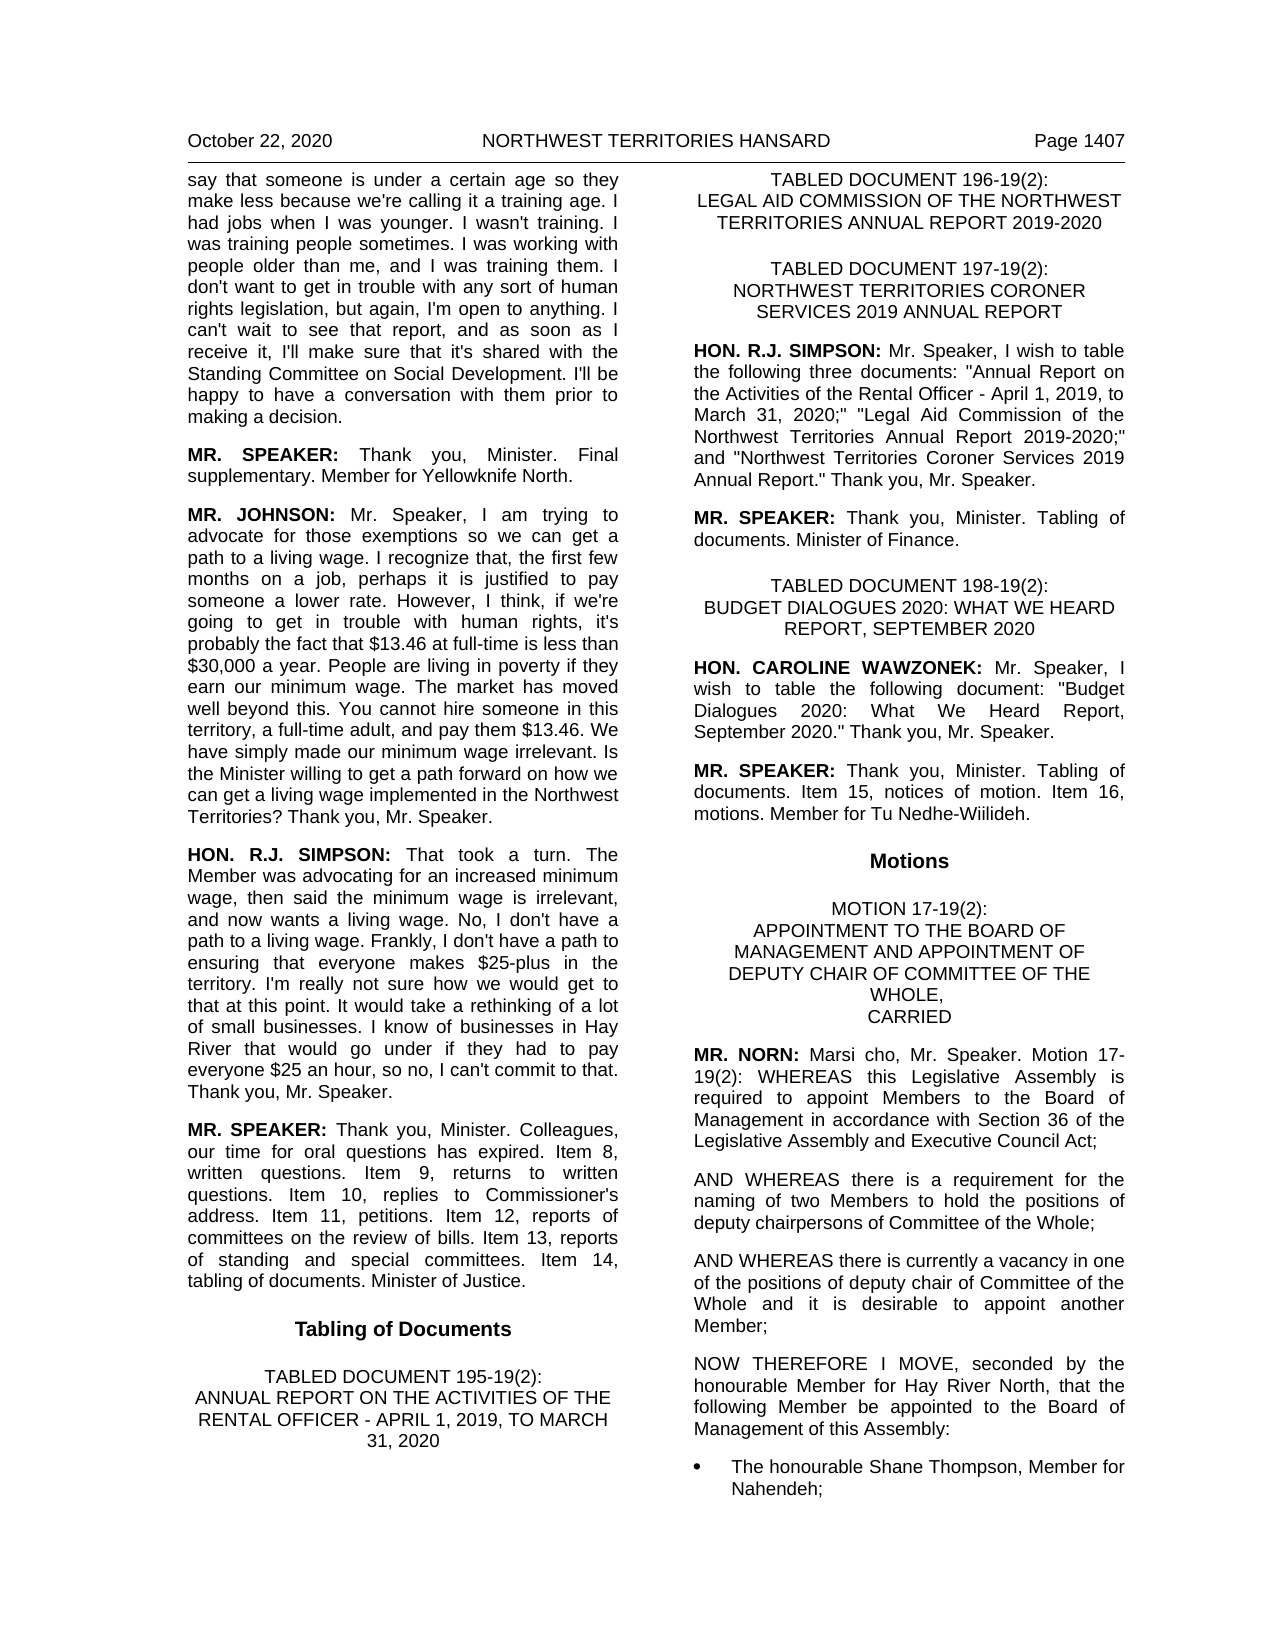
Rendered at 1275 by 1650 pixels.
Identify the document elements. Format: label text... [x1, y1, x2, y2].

subtitle Tabled Document 197-19(2): Northwest Territories Coroner Services 2019 Annual Report [694, 258, 1125, 323]
text MR. SPEAKER: Thank you, Minister. Colleagues, our time for oral questions has expired. Item 8, written questions. Item 9, returns to written questions. Item 10, replies to Commissioner's address. Item 11, petitions. Item 12, reports of committees on the review of bills. Item 13, reports of standing and special committees. Item 14, tabling of documents. Minister of Justice. [187, 1119, 619, 1292]
text HON. CAROLINE WAWZONEK: Mr. Speaker, I wish to table the following document: "Budget Dialogues 2020: What We Heard Report, September 2020." Thank you, Mr. Speaker. [694, 656, 1125, 743]
list The honourable Shane Thompson, Member for Nahendeh; [694, 1456, 1125, 1499]
subtitle Motions [694, 849, 1125, 873]
text HON. R.J. SIMPSON: Mr. Speaker, I wish to table the following three documents: "Annual Report on the Activities of the Rental Officer - April 1, 2019, to March 31, 2020;" "Legal Aid Commission of the Northwest Territories Annual Report 2019-2020;" and "Northwest Territories Coroner Services 2019 Annual Report." Thank you, Mr. Speaker. [694, 339, 1125, 490]
text HON. R.J. SIMPSON: That took a turn. The Member was advocating for an increased minimum wage, then said the minimum wage is irrelevant, and now wants a living wage. No, I don't have a path to a living wage. Frankly, I don't have a path to ensuring that everyone makes $25-plus in the territory. I'm really not sure how we would get to that at this point. It would take a rethinking of a lot of small businesses. I know of businesses in Hay River that would go under if they had to pay everyone $25 an hour, so no, I can't commit to that. Thank you, Mr. Speaker. [187, 844, 619, 1102]
text AND WHEREAS there is currently a vacancy in one of the positions of deputy chair of Committee of the Whole and it is desirable to appoint another Member; [694, 1250, 1125, 1336]
subtitle Tabled Document 195-19(2): Annual Report on the Activities of the Rental Officer - April 1, 2019, to March 31, 2020 [187, 1366, 619, 1452]
text MR. JOHNSON: Mr. Speaker, I am trying to advocate for those exemptions so we can get a path to a living wage. I recognize that, the first few months on a job, perhaps it is justified to pay someone a lower rate. However, I think, if we're going to get in trouble with human rights, it's probably the fact that $13.46 at full-time is less than $30,000 a year. People are living in poverty if they earn our minimum wage. The market has moved well beyond this. You cannot hire someone in this territory, a full-time adult, and pay them $13.46. We have simply made our minimum wage irrelevant. Is the Minister willing to get a path forward on how we can get a living wage implemented in the Northwest Territories? Thank you, Mr. Speaker. [187, 503, 619, 827]
text MR. SPEAKER: Thank you, Minister. Final supplementary. Member for Yellowknife North. [187, 444, 619, 487]
text MR. NORN: Marsi cho, Mr. Speaker. Motion 17-19(2): WHEREAS this Legislative Assembly is required to appoint Members to the Board of Management in accordance with Section 36 of the Legislative Assembly and Executive Council Act; [694, 1044, 1125, 1152]
subtitle Tabled Document 196-19(2): Legal Aid Commission of the Northwest Territories Annual Report 2019-2020 [694, 168, 1125, 233]
subtitle Tabled Document 198-19(2): Budget Dialogues 2020: What We Heard Report, September 2020 [694, 575, 1125, 640]
text NOW THEREFORE I MOVE, seconded by the honourable Member for Hay River North, that the following Member be appointed to the Board of Management of this Assembly: [694, 1353, 1125, 1439]
subtitle Tabling of Documents [187, 1317, 619, 1341]
text AND WHEREAS there is a requirement for the naming of two Members to hold the positions of deputy chairpersons of Committee of the Whole; [694, 1168, 1125, 1233]
subtitle Motion 17-19(2): Appointment to the Board of Management and Appointment of Deputy Chair of Committee of the Whole, Carried [694, 898, 1125, 1027]
text MR. SPEAKER: Thank you, Minister. Tabling of documents. Item 15, notices of motion. Item 16, motions. Member for Tu Nedhe-Wiilideh. [694, 759, 1125, 824]
text MR. SPEAKER: Thank you, Minister. Tabling of documents. Minister of Finance. [694, 507, 1125, 550]
